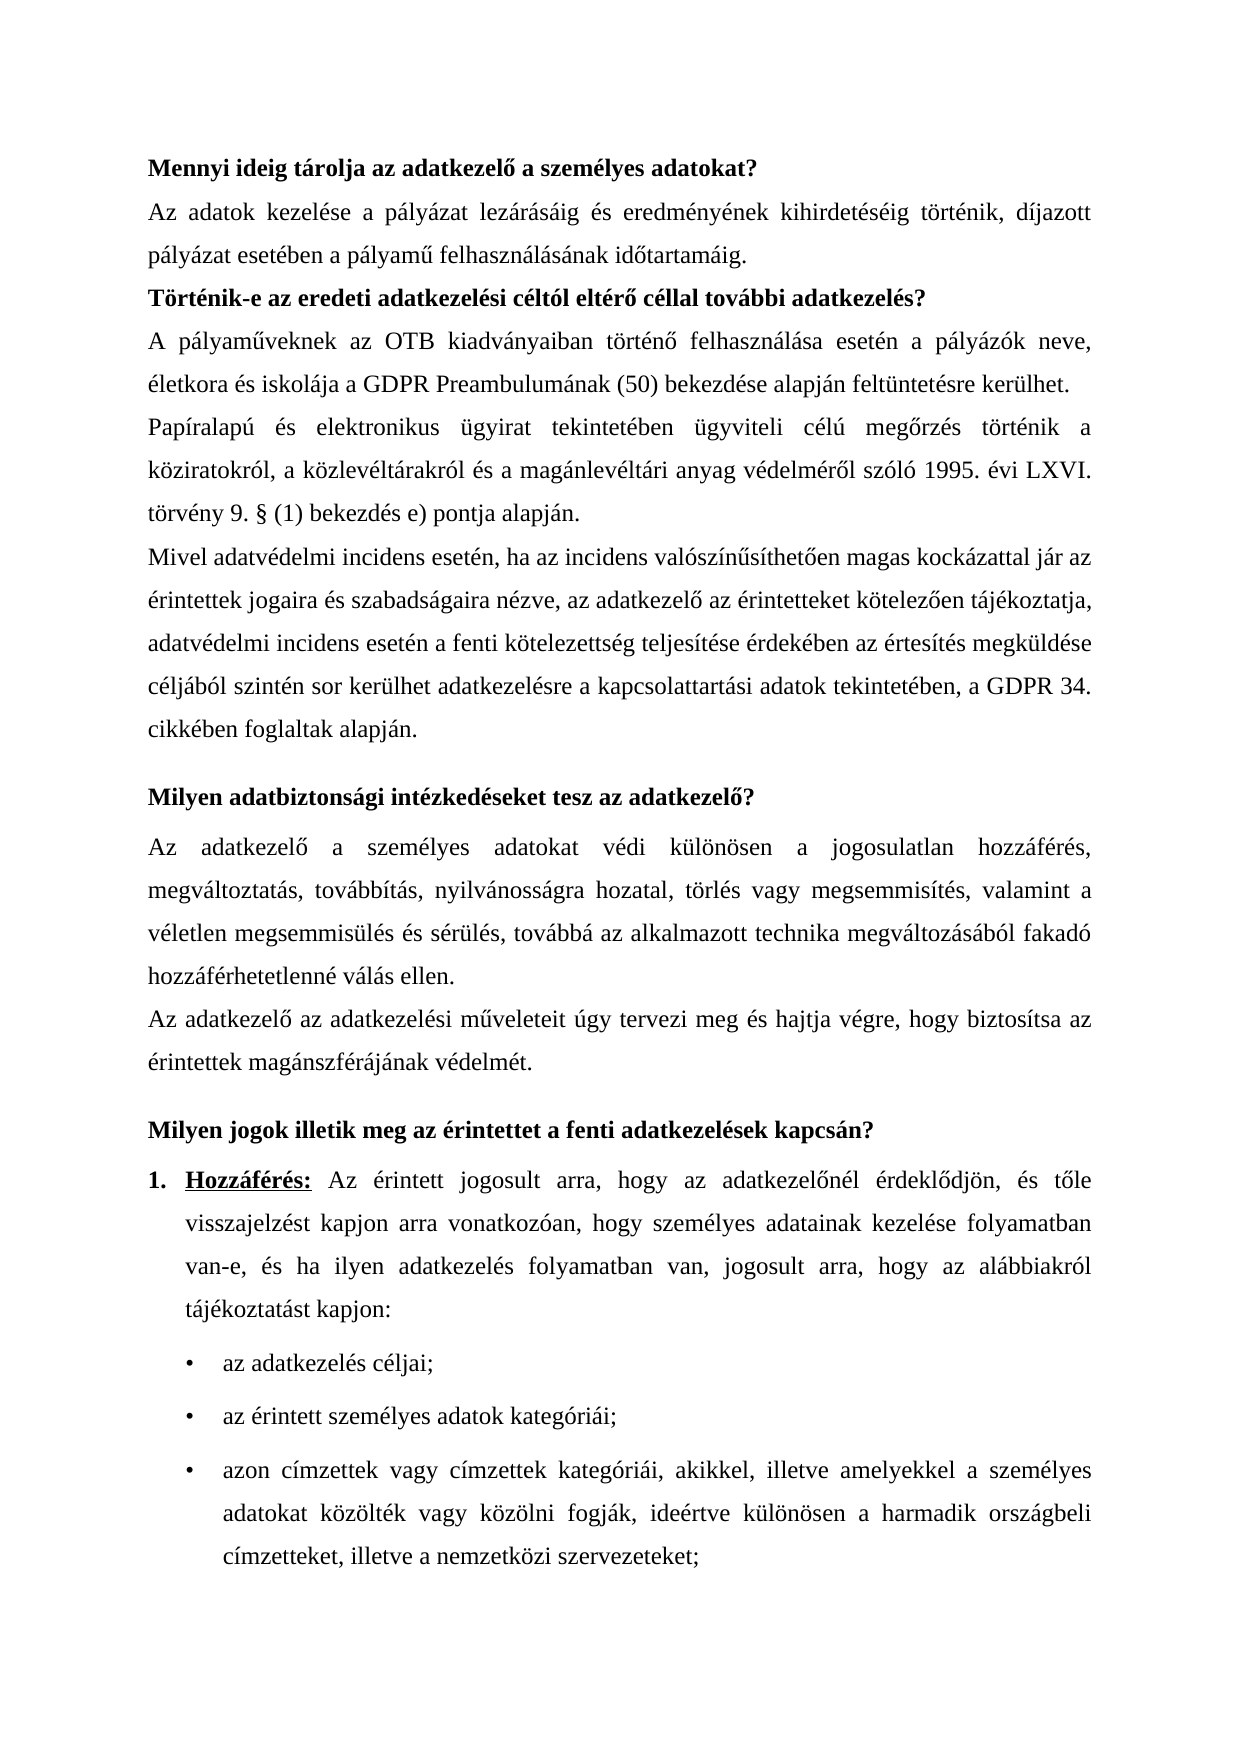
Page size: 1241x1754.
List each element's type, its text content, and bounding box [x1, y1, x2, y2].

list az érintett személyes adatok kategóriái; [185, 1401, 1092, 1430]
text Történik-e az eredeti adatkezelési céltól eltérő céllal további adatkezelés? [148, 283, 1092, 312]
list az adatkezelés céljai; [185, 1348, 1092, 1376]
list Hozzáférés: Az érintett jogosult arra, hogy az adatkezelőnél érdeklődjön, és tőle visszajelzést kapjon arra vonatkozóan, hogy személyes adatainak kezelése folyamatban van-e, és ha ilyen adatkezelés folyamatban van, jogosult arra, hogy az alábbiakról tájékoztatást kapjon: [148, 1165, 1092, 1323]
subtitle Milyen adatbiztonsági intézkedéseket tesz az adatkezelő? [148, 782, 1092, 811]
text Mennyi ideig tárolja az adatkezelő a személyes adatokat? [148, 153, 1092, 182]
list azon címzettek vagy címzettek kategóriái, akikkel, illetve amelyekkel a személyes adatokat közölték vagy közölni fogják, ideértve különösen a harmadik országbeli címzetteket, illetve a nemzetközi szervezeteket; [185, 1455, 1092, 1570]
text Az adatkezelő a személyes adatokat védi különösen a jogosulatlan hozzáférés, megváltoztatás, továbbítás, nyilvánosságra hozatal, törlés vagy megsemmisítés, valamint a véletlen megsemmisülés és sérülés, továbbá az alkalmazott technika megváltozásából fakadó hozzáférhetetlenné válás ellen. [148, 832, 1092, 990]
text Mivel adatvédelmi incidens esetén, ha az incidens valószínűsíthetően magas kockázattal jár az érintettek jogaira és szabadságaira nézve, az adatkezelő az érintetteket kötelezően tájékoztatja, adatvédelmi incidens esetén a fenti kötelezettség teljesítése érdekében az értesítés megküldése céljából szintén sor kerülhet adatkezelésre a kapcsolattartási adatok tekintetében, a GDPR 34. cikkében foglaltak alapján. [148, 542, 1092, 743]
text Papíralapú és elektronikus ügyirat tekintetében ügyviteli célú megőrzés történik a köziratokról, a közlevéltárakról és a magánlevéltári anyag védelméről szóló 1995. évi LXVI. törvény 9. § (1) bekezdés e) pontja alapján. [148, 412, 1092, 527]
text A pályaműveknek az OTB kiadványaiban történő felhasználása esetén a pályázók neve, életkora és iskolája a GDPR Preambulumának (50) bekezdése alapján feltüntetésre kerülhet. [148, 326, 1092, 398]
text Az adatok kezelése a pályázat lezárásáig és eredményének kihirdetéséig történik, díjazott pályázat esetében a pályamű felhasználásának időtartamáig. [148, 197, 1092, 268]
text Az adatkezelő az adatkezelési műveleteit úgy tervezi meg és hajtja végre, hogy biztosítsa az érintettek magánszférájának védelmét. [148, 1004, 1092, 1076]
subtitle Milyen jogok illetik meg az érintettet a fenti adatkezelések kapcsán? [148, 1115, 1092, 1144]
